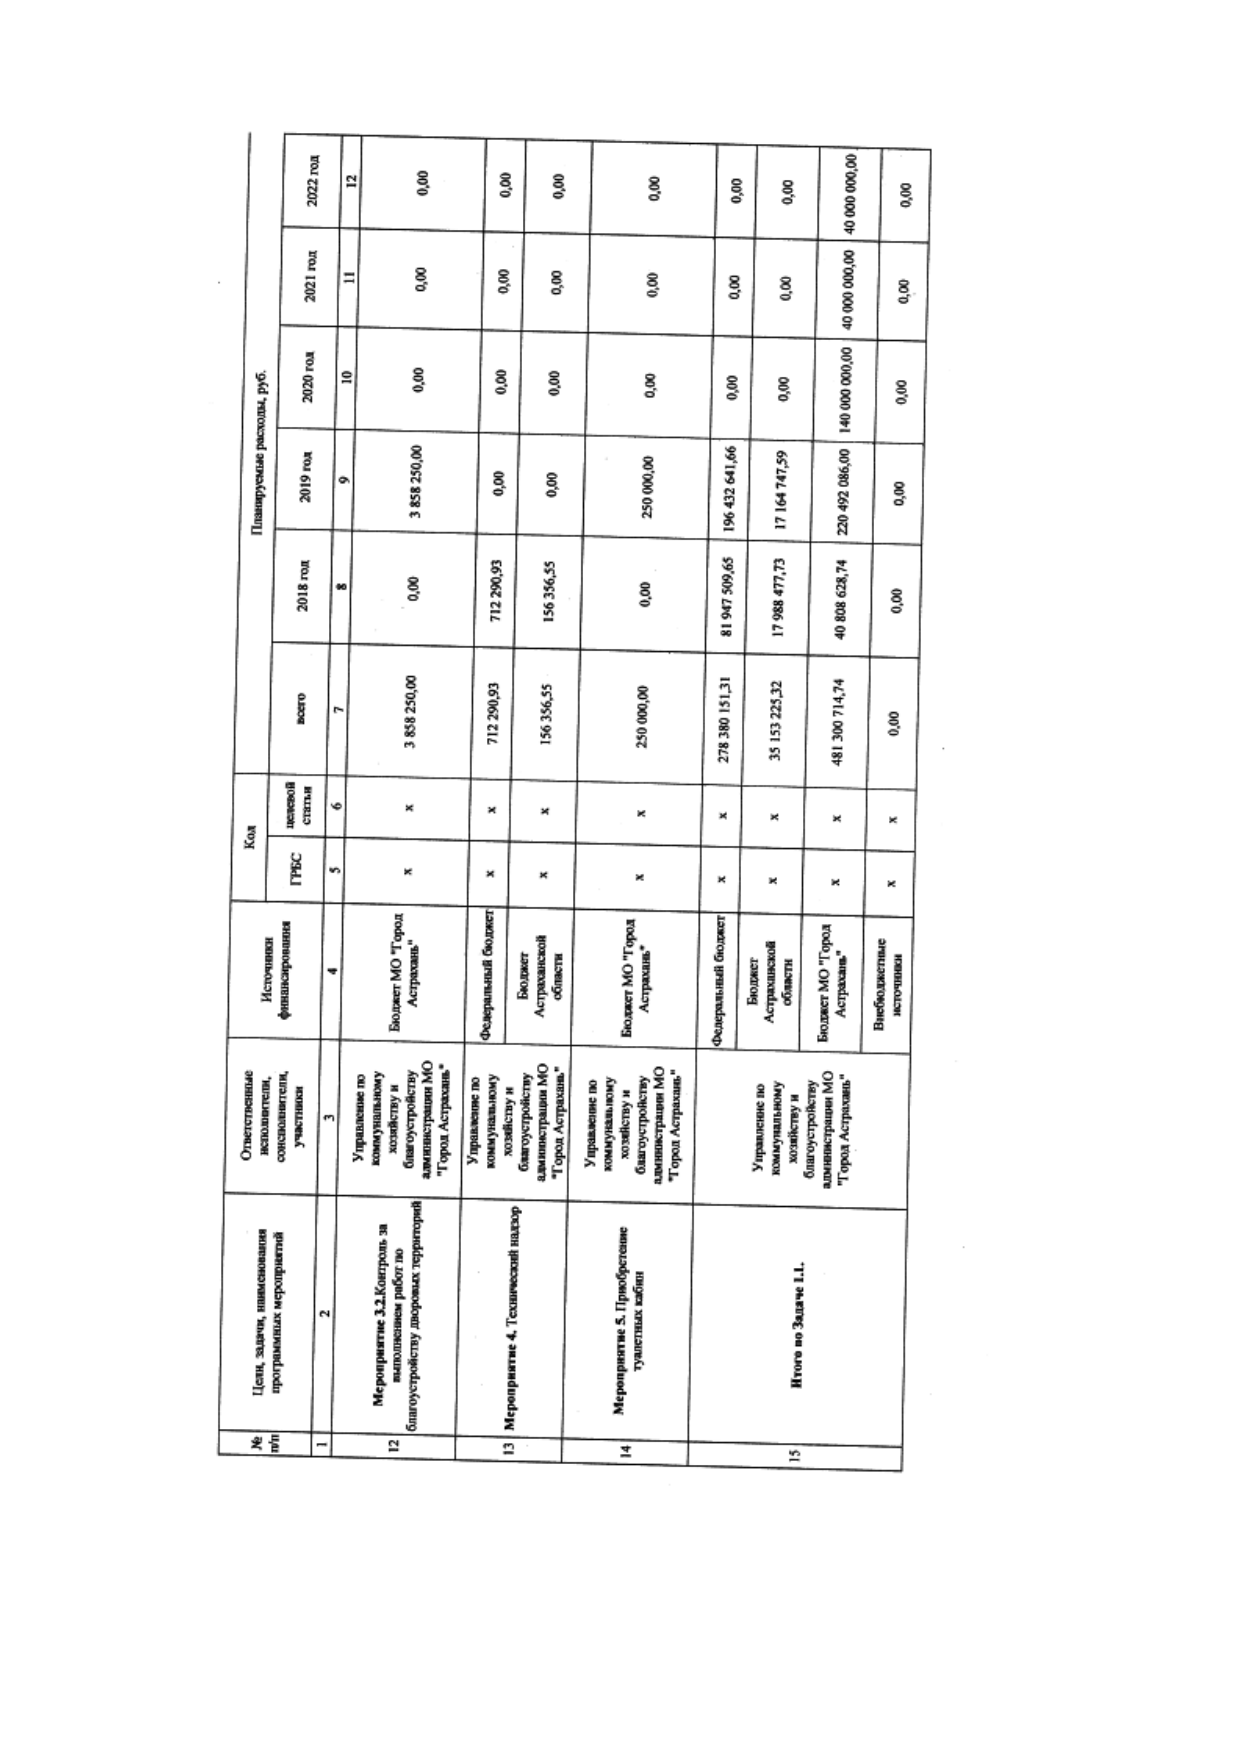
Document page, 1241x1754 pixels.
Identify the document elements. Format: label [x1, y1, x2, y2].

picture [206, 118, 996, 1514]
